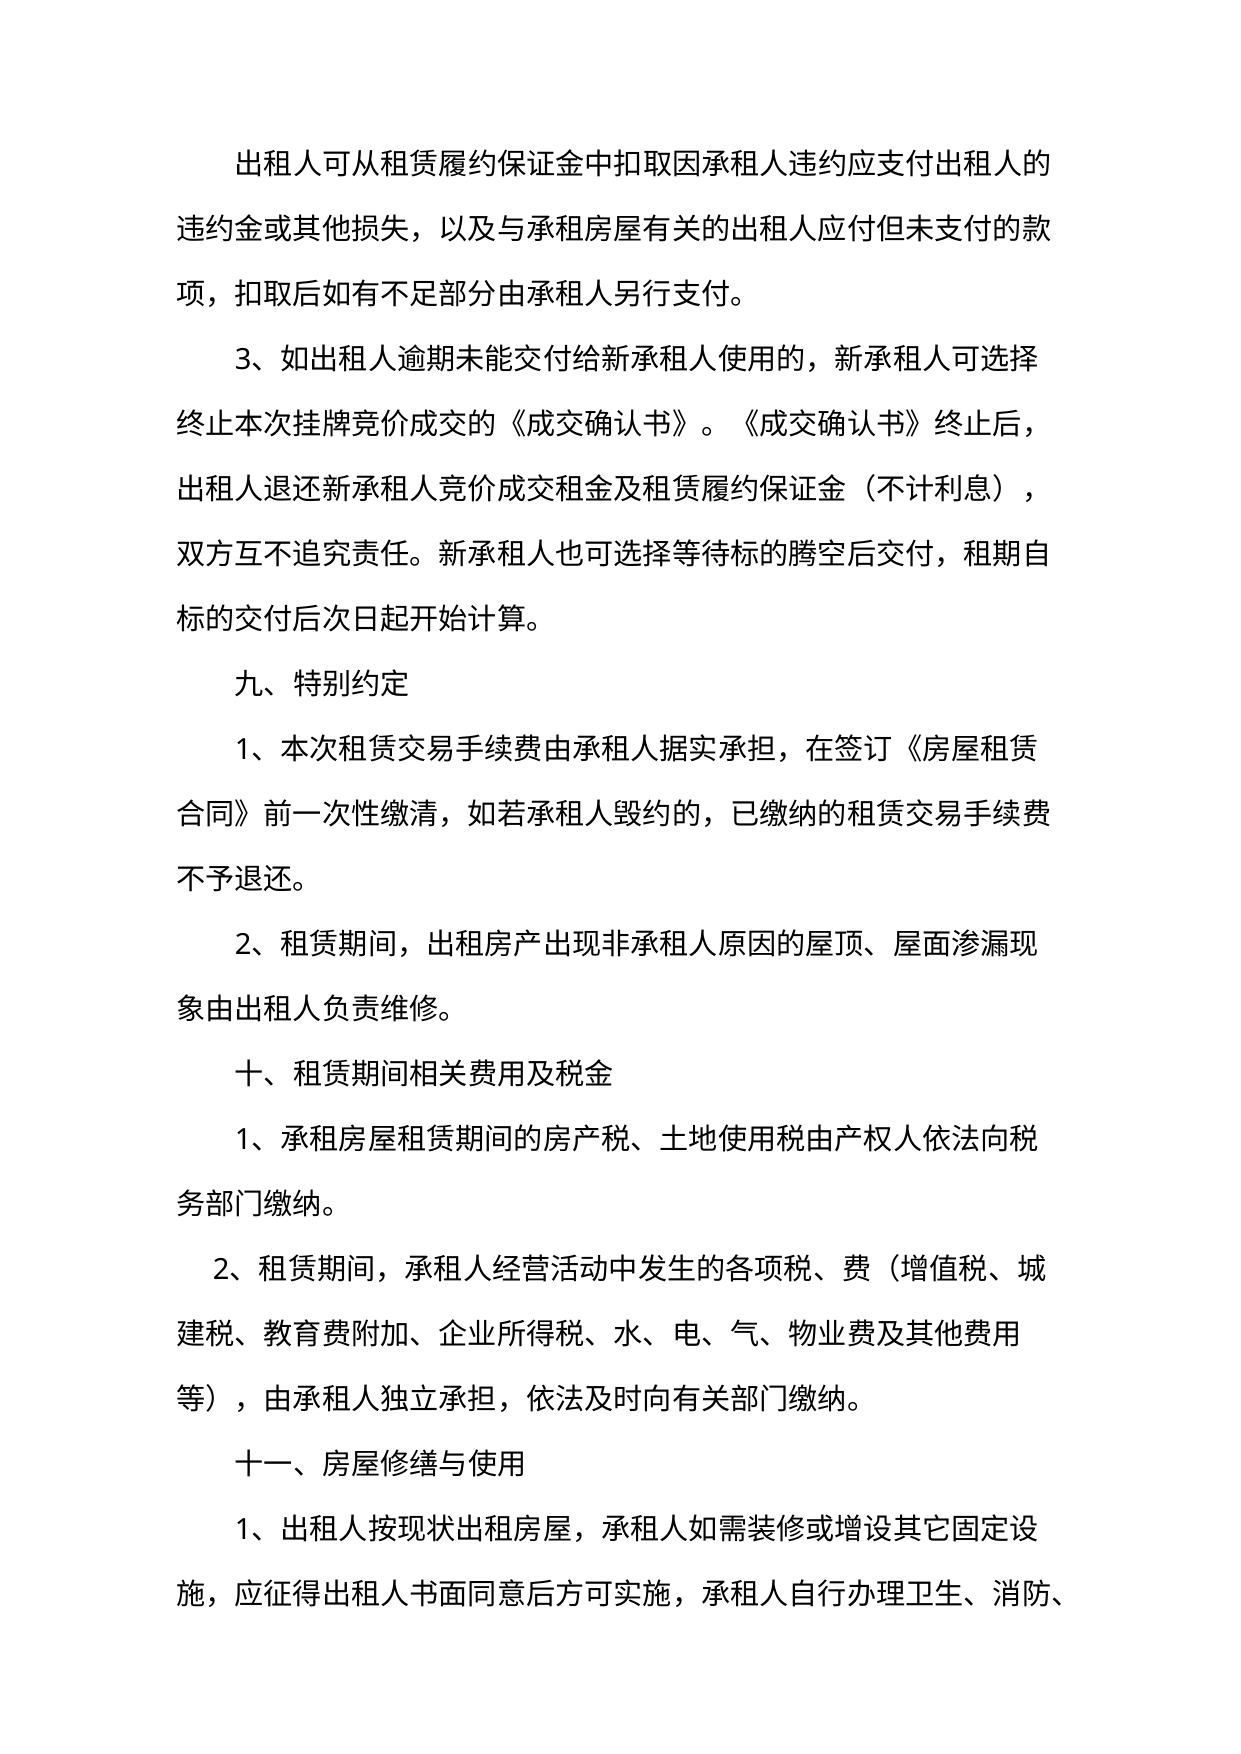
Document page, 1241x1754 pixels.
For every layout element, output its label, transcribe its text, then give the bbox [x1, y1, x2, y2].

text 十一、房屋修缮与使用 [176, 1429, 1064, 1494]
text 出租人可从租赁履约保证金中扣取因承租人违约应支付出租人的违约金或其他损失，以及与承租房屋有关的出租人应付但未支付的款项，扣取后如有不足部分由承租人另行支付。 [176, 129, 1064, 324]
text 2、租赁期间，出租房产出现非承租人原因的屋顶、屋面渗漏现象由出租人负责维修。 [176, 909, 1064, 1039]
text 十、租赁期间相关费用及税金 [176, 1039, 1064, 1104]
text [176, 1494, 1064, 1624]
text 3、如出租人逾期未能交付给新承租人使用的，新承租人可选择终止本次挂牌竞价成交的《成交确认书》。《成交确认书》终止后，出租人退还新承租人竞价成交租金及租赁履约保证金（不计利息），双方互不追究责任。新承租人也可选择等待标的腾空后交付，租期自标的交付后次日起开始计算。 [176, 324, 1064, 649]
text 九、特别约定 [176, 649, 1064, 714]
text 1、本次租赁交易手续费由承租人据实承担，在签订《房屋租赁合同》前一次性缴清，如若承租人毁约的，已缴纳的租赁交易手续费不予退还。 [176, 714, 1064, 909]
text 1、承租房屋租赁期间的房产税、土地使用税由产权人依法向税务部门缴纳。 [176, 1104, 1064, 1234]
text 2、租赁期间，承租人经营活动中发生的各项税、费（增值税、城建税、教育费附加、企业所得税、水、电、气、物业费及其他费用等），由承租人独立承担，依法及时向有关部门缴纳。 [176, 1234, 1064, 1429]
